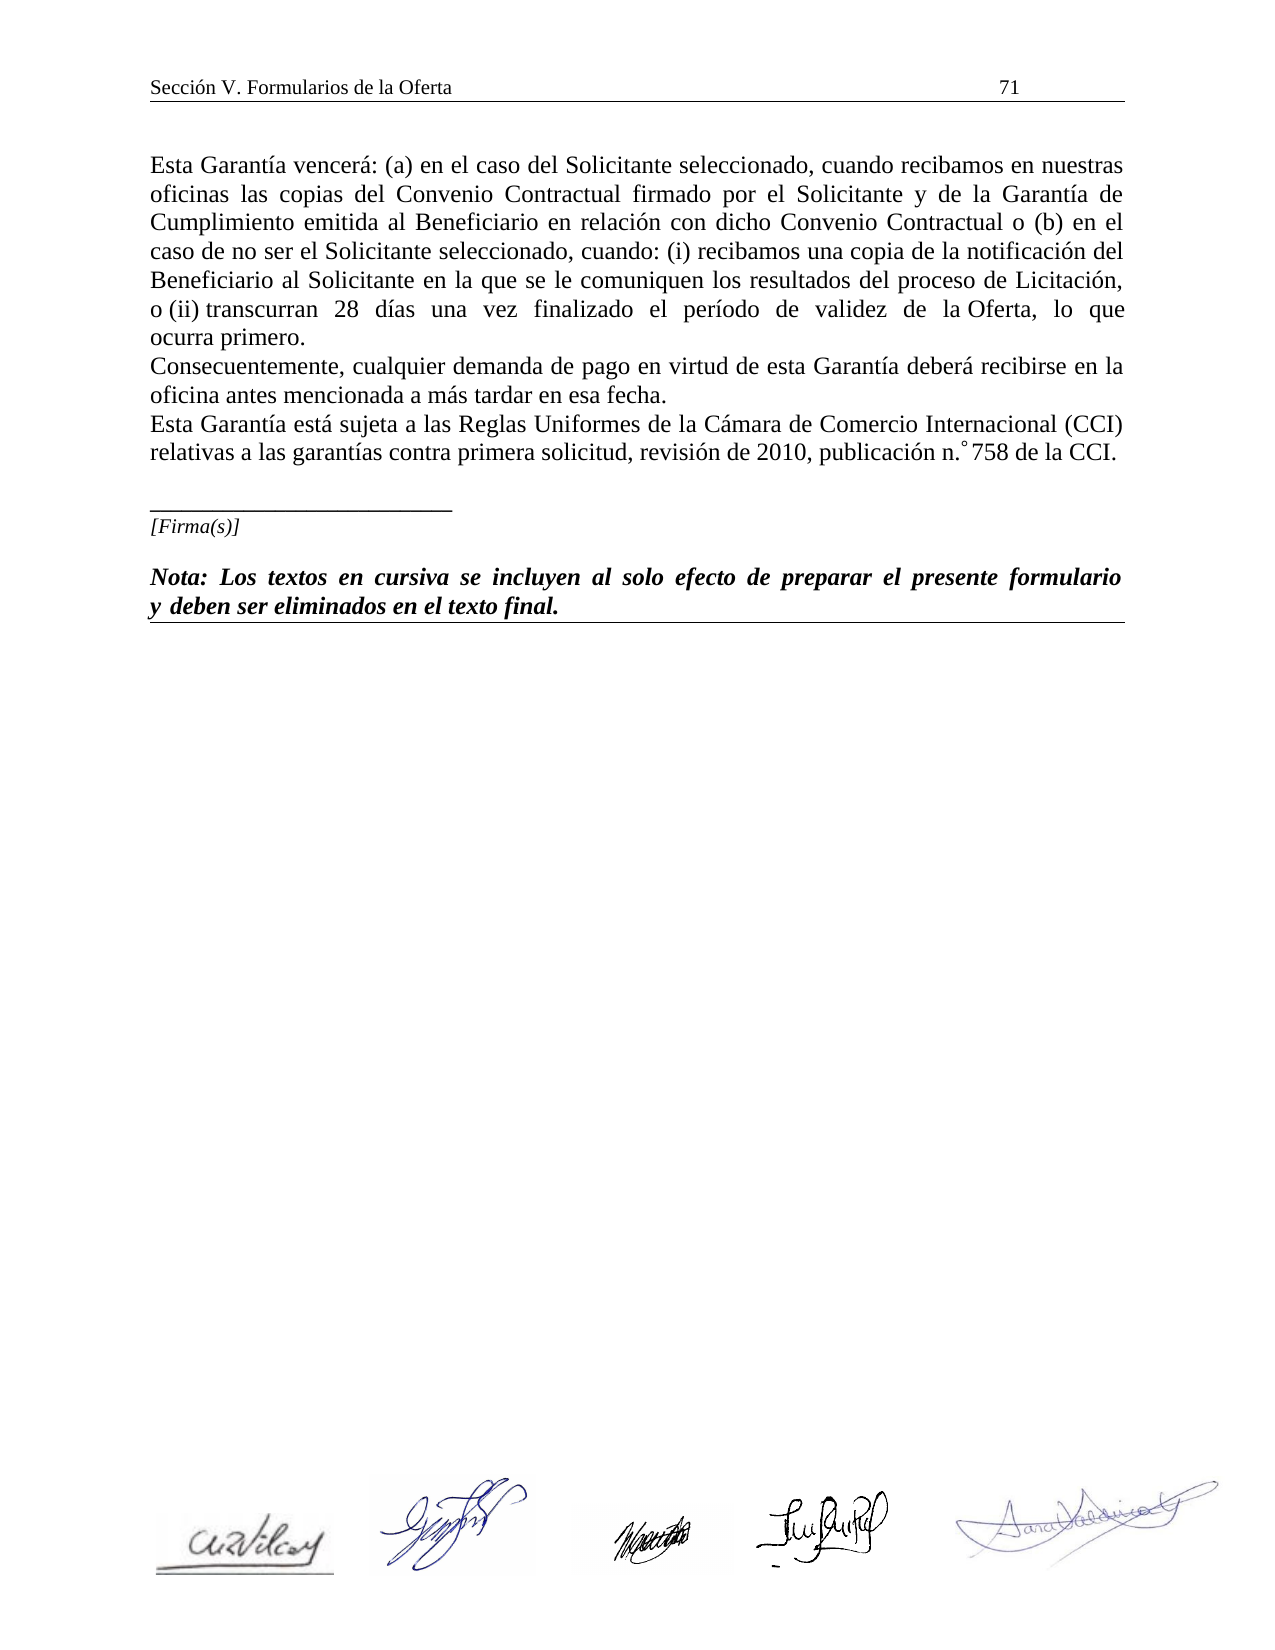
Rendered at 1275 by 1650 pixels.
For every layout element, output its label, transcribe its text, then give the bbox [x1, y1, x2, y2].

text Nota: Los textos en cursiva se incluyen al solo efecto de preparar el presente formulario y deben ser eliminados en el texto final. [150, 562, 1125, 622]
text Esta Garantía está sujeta a las Reglas Uniformes de la Cámara de Comercio Internacional (CCI) relativas a las garantías contra primera solicitud, revisión de 2010, publicación n. 758 de la CCI. [150, 409, 1125, 466]
text Consecuentemente, cualquier demanda de pago en virtud de esta Garantía deberá recibirse en la oficina antes mencionada a más tardar en esa fecha. [150, 351, 1125, 409]
text _____________________________ [150, 490, 1125, 514]
text [Firma(s)] [150, 514, 1125, 538]
picture [571, 1503, 734, 1575]
picture [155, 1513, 334, 1575]
picture [955, 1476, 1227, 1571]
text Esta Garantía vencerá: (a) en el caso del Solicitante seleccionado, cuando recibamos en nuestras oficinas las copias del Convenio Contractual firmado por el Solicitante y de la Garantía de Cumplimiento emitida al Beneficiario en relación con dicho Convenio Contractual o (b) en el caso de no ser el Solicitante seleccionado, cuando: (i) recibamos una copia de la notificación del Beneficiario al Solicitante en la que se le comuniquen los resultados del proceso de Licitación, o (ii) transcurran 28 días una vez finalizado el período de validez de la Oferta, lo que ocurra primero. [150, 150, 1125, 351]
